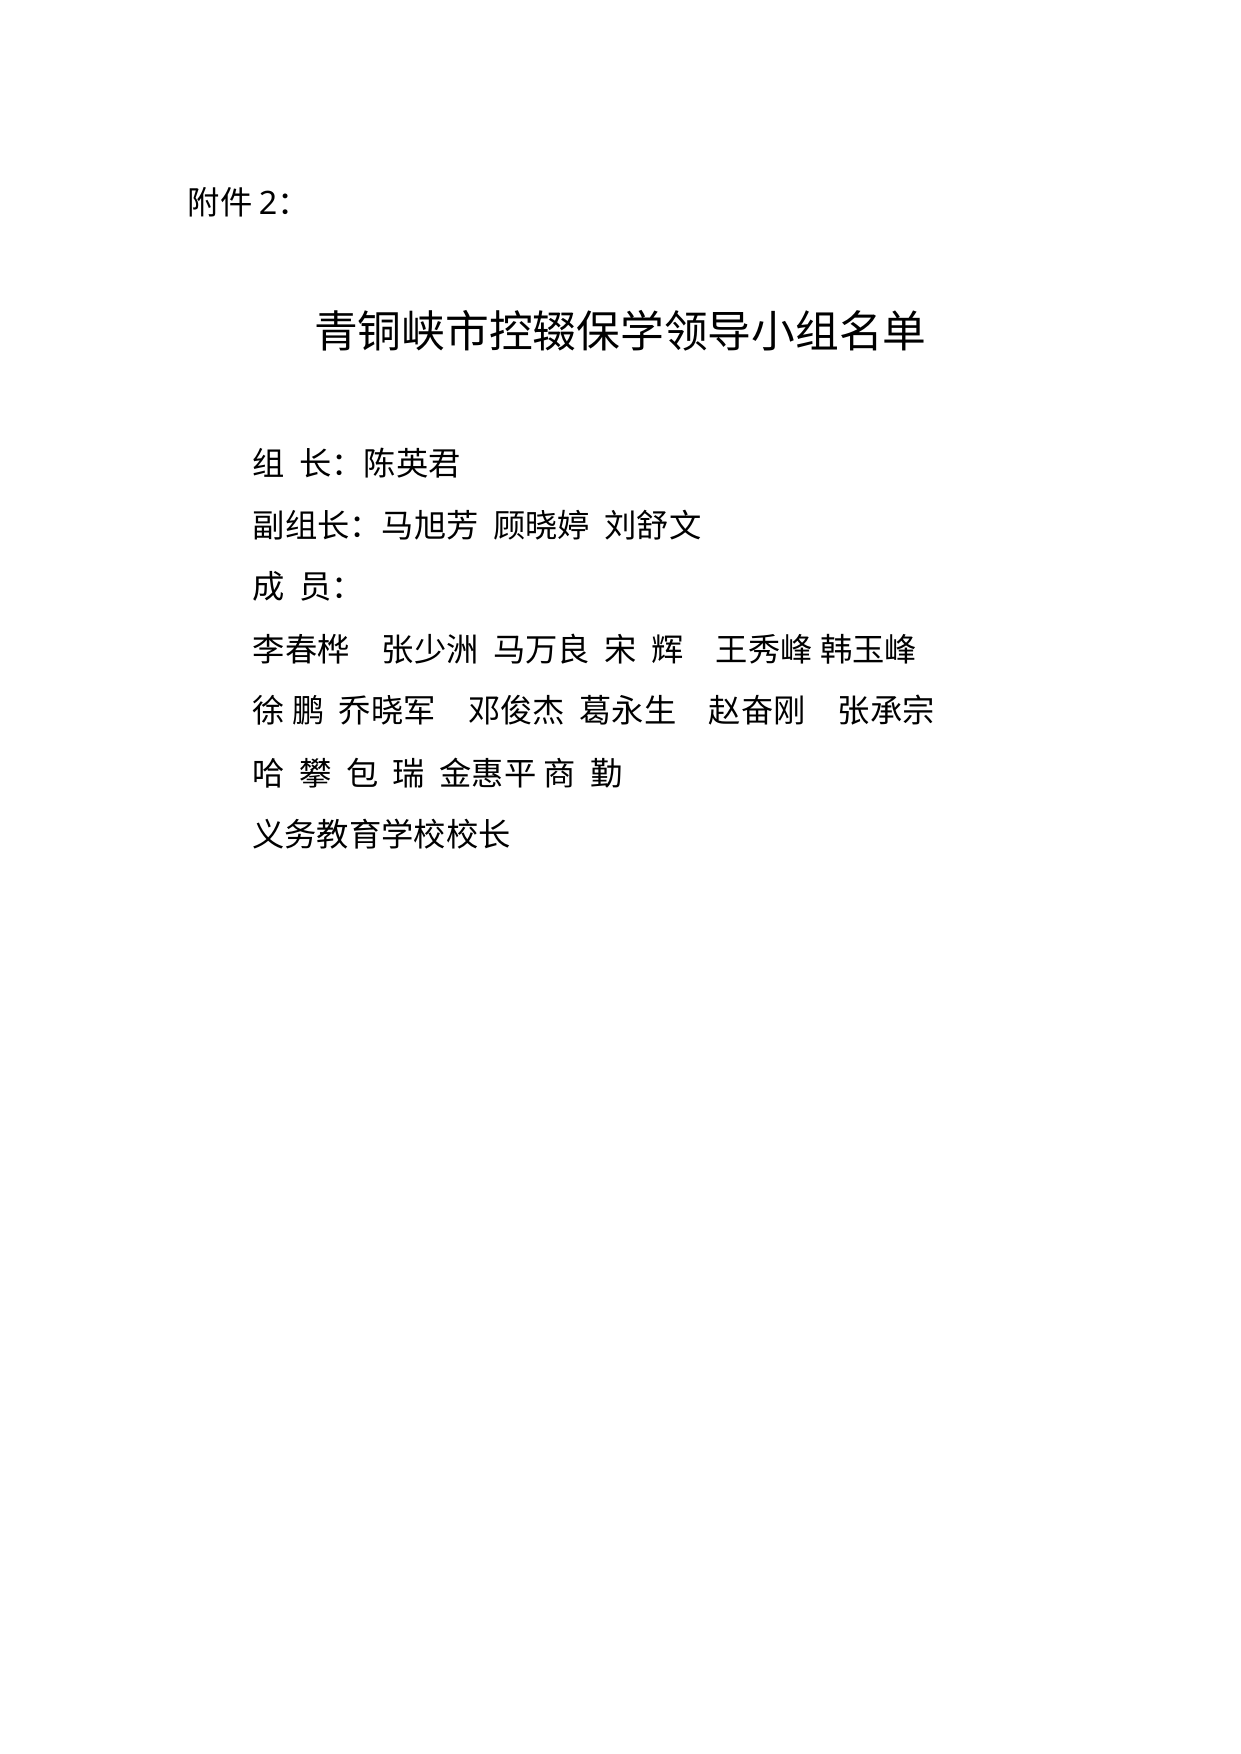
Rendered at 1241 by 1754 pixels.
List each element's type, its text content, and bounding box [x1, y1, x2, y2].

text 成 员： [187, 546, 1053, 608]
text 义务教育学校校长 [187, 794, 1053, 856]
text 李春桦 张少洲 马万良 宋 辉 王秀峰 韩玉峰 [187, 608, 1053, 670]
text 组 长：陈英君 [187, 422, 1053, 484]
text 附件2： [187, 162, 1053, 224]
text 哈 攀 包 瑞 金惠平 商 勤 [187, 732, 1053, 794]
text 徐 鹏 乔晓军 邓俊杰 葛永生 赵奋刚 张承宗 [187, 670, 1053, 732]
text 青铜峡市控辍保学领导小组名单 [187, 286, 1053, 360]
text 副组长：马旭芳 顾晓婷 刘舒文 [187, 484, 1053, 546]
